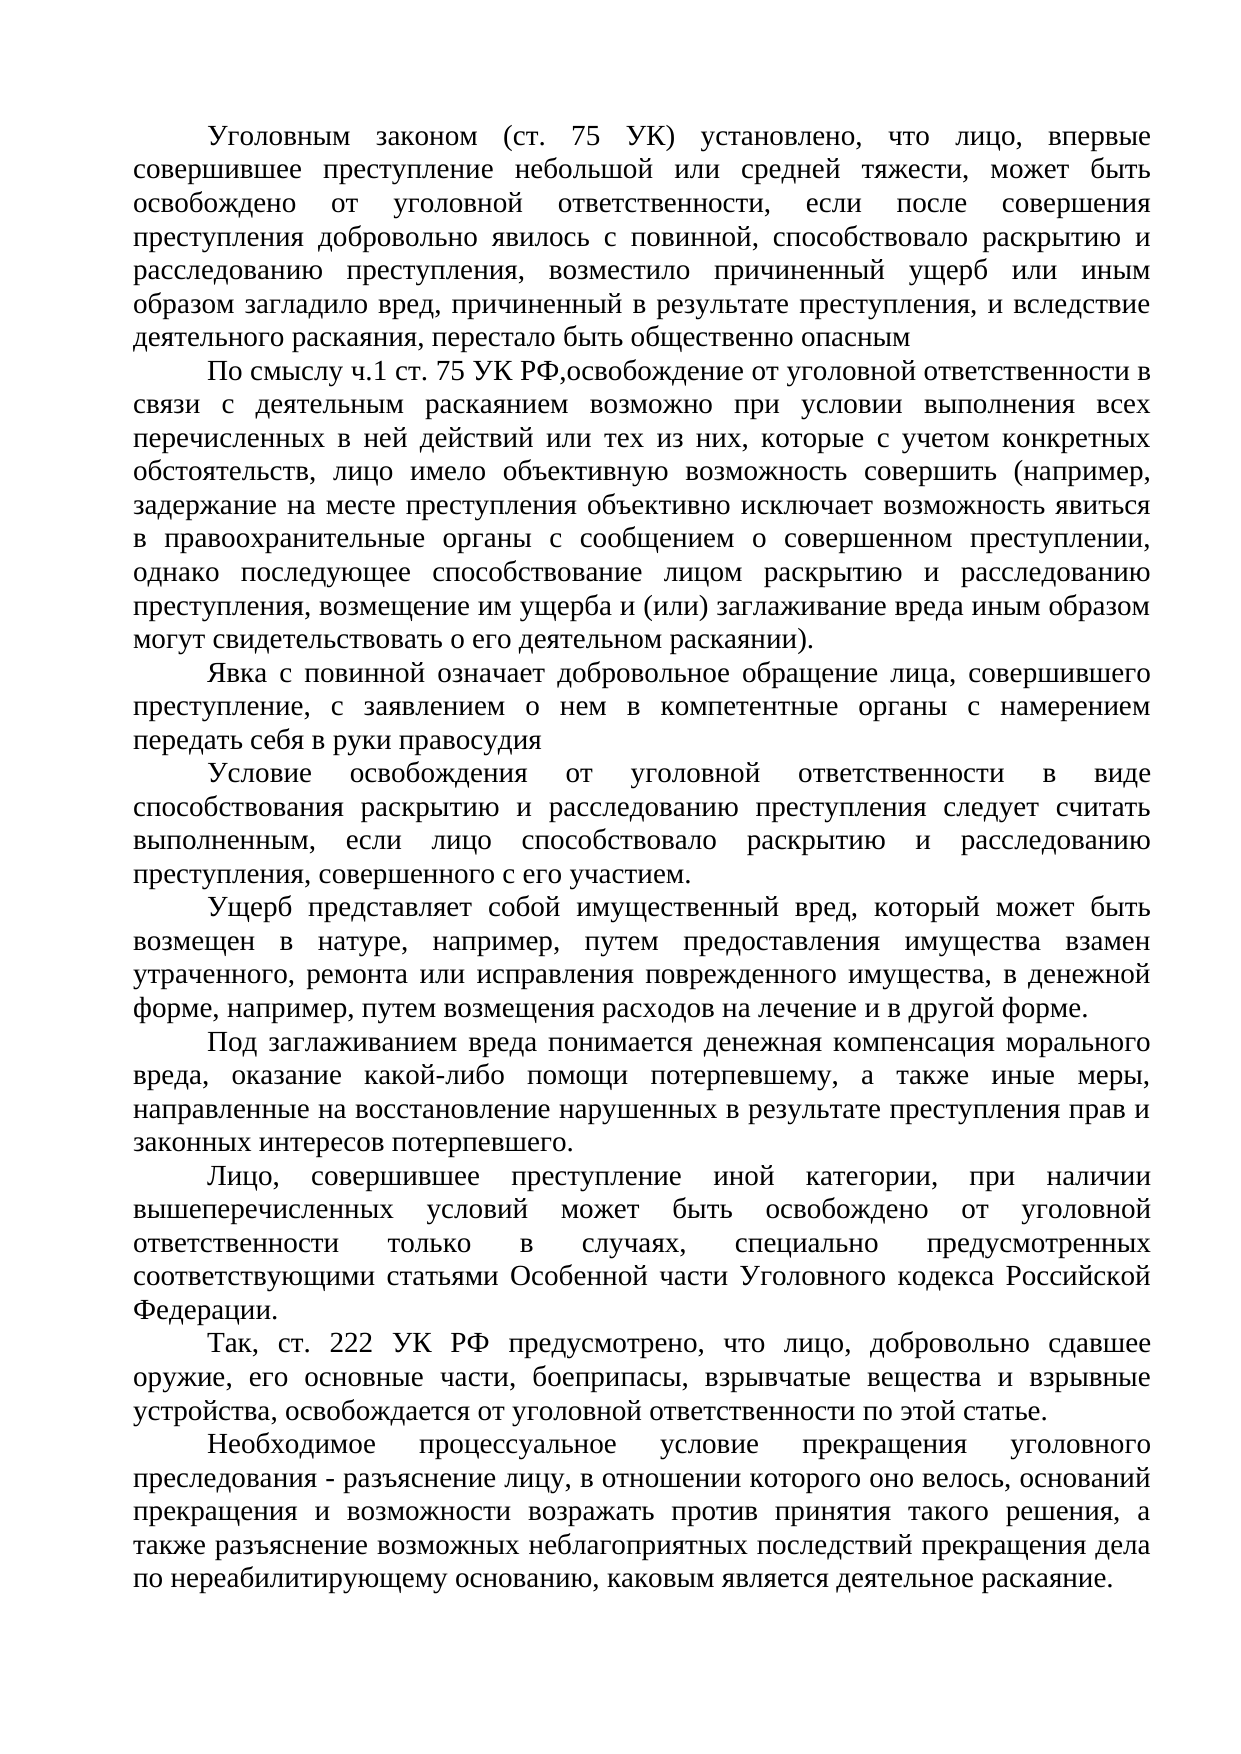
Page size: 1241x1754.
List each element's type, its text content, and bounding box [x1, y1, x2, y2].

text Условие освобождения от уголовной ответственности в виде способствования раскрытию и расследованию преступления следует считать выполненным, если лицо способствовало раскрытию и расследованию преступления, совершенного с его участием. [133, 755, 1152, 889]
text Так, ст. 222 УК РФ предусмотрено, что лицо, добровольно сдавшее оружие, его основные части, боеприпасы, взрывчатые вещества и взрывные устройства, освобождается от уголовной ответственности по этой статье. [133, 1326, 1152, 1426]
text Уголовным законом (ст. 75 УК) установлено, что лицо, впервые совершившее преступление небольшой или средней тяжести, может быть освобождено от уголовной ответственности, если после совершения преступления добровольно явилось с повинной, способствовало раскрытию и расследованию преступления, возместило причиненный ущерб или иным образом загладило вред, причиненный в результате преступления, и вследствие деятельного раскаяния, перестало быть общественно опасным [133, 118, 1152, 353]
text Под заглаживанием вреда понимается денежная компенсация морального вреда, оказание какой-либо помощи потерпевшему, а также иные меры, направленные на восстановление нарушенных в результате преступления прав и законных интересов потерпевшего. [133, 1024, 1152, 1158]
text Явка с повинной означает добровольное обращение лица, совершившего преступление, с заявлением о нем в компетентные органы с намерением передать себя в руки правосудия [133, 655, 1152, 755]
text Лицо, совершившее преступление иной категории, при наличии вышеперечисленных условий может быть освобождено от уголовной ответственности только в случаях, специально предусмотренных соответствующими статьями Особенной части Уголовного кодекса Российской Федерации. [133, 1158, 1152, 1326]
text Ущерб представляет собой имущественный вред, который может быть возмещен в натуре, например, путем предоставления имущества взамен утраченного, ремонта или исправления поврежденного имущества, в денежной форме, например, путем возмещения расходов на лечение и в другой форме. [133, 889, 1152, 1024]
text Необходимое процессуальное условие прекращения уголовного преследования - разъяснение лицу, в отношении которого оно велось, оснований прекращения и возможности возражать против принятия такого решения, а также разъяснение возможных неблагоприятных последствий прекращения дела по нереабилитирующему основанию, каковым является деятельное раскаяние. [133, 1426, 1152, 1594]
text По смыслу ч.1 ст. 75 УК РФ,освобождение от уголовной ответственности в связи с деятельным раскаянием возможно при условии выполнения всех перечисленных в ней действий или тех из них, которые с учетом конкретных обстоятельств, лицо имело объективную возможность совершить (например, задержание на месте преступления объективно исключает возможность явиться в правоохранительные органы с сообщением о совершенном преступлении, однако последующее способствование лицом раскрытию и расследованию преступления, возмещение им ущерба и (или) заглаживание вреда иным образом могут свидетельствовать о его деятельном раскаянии). [133, 353, 1152, 655]
